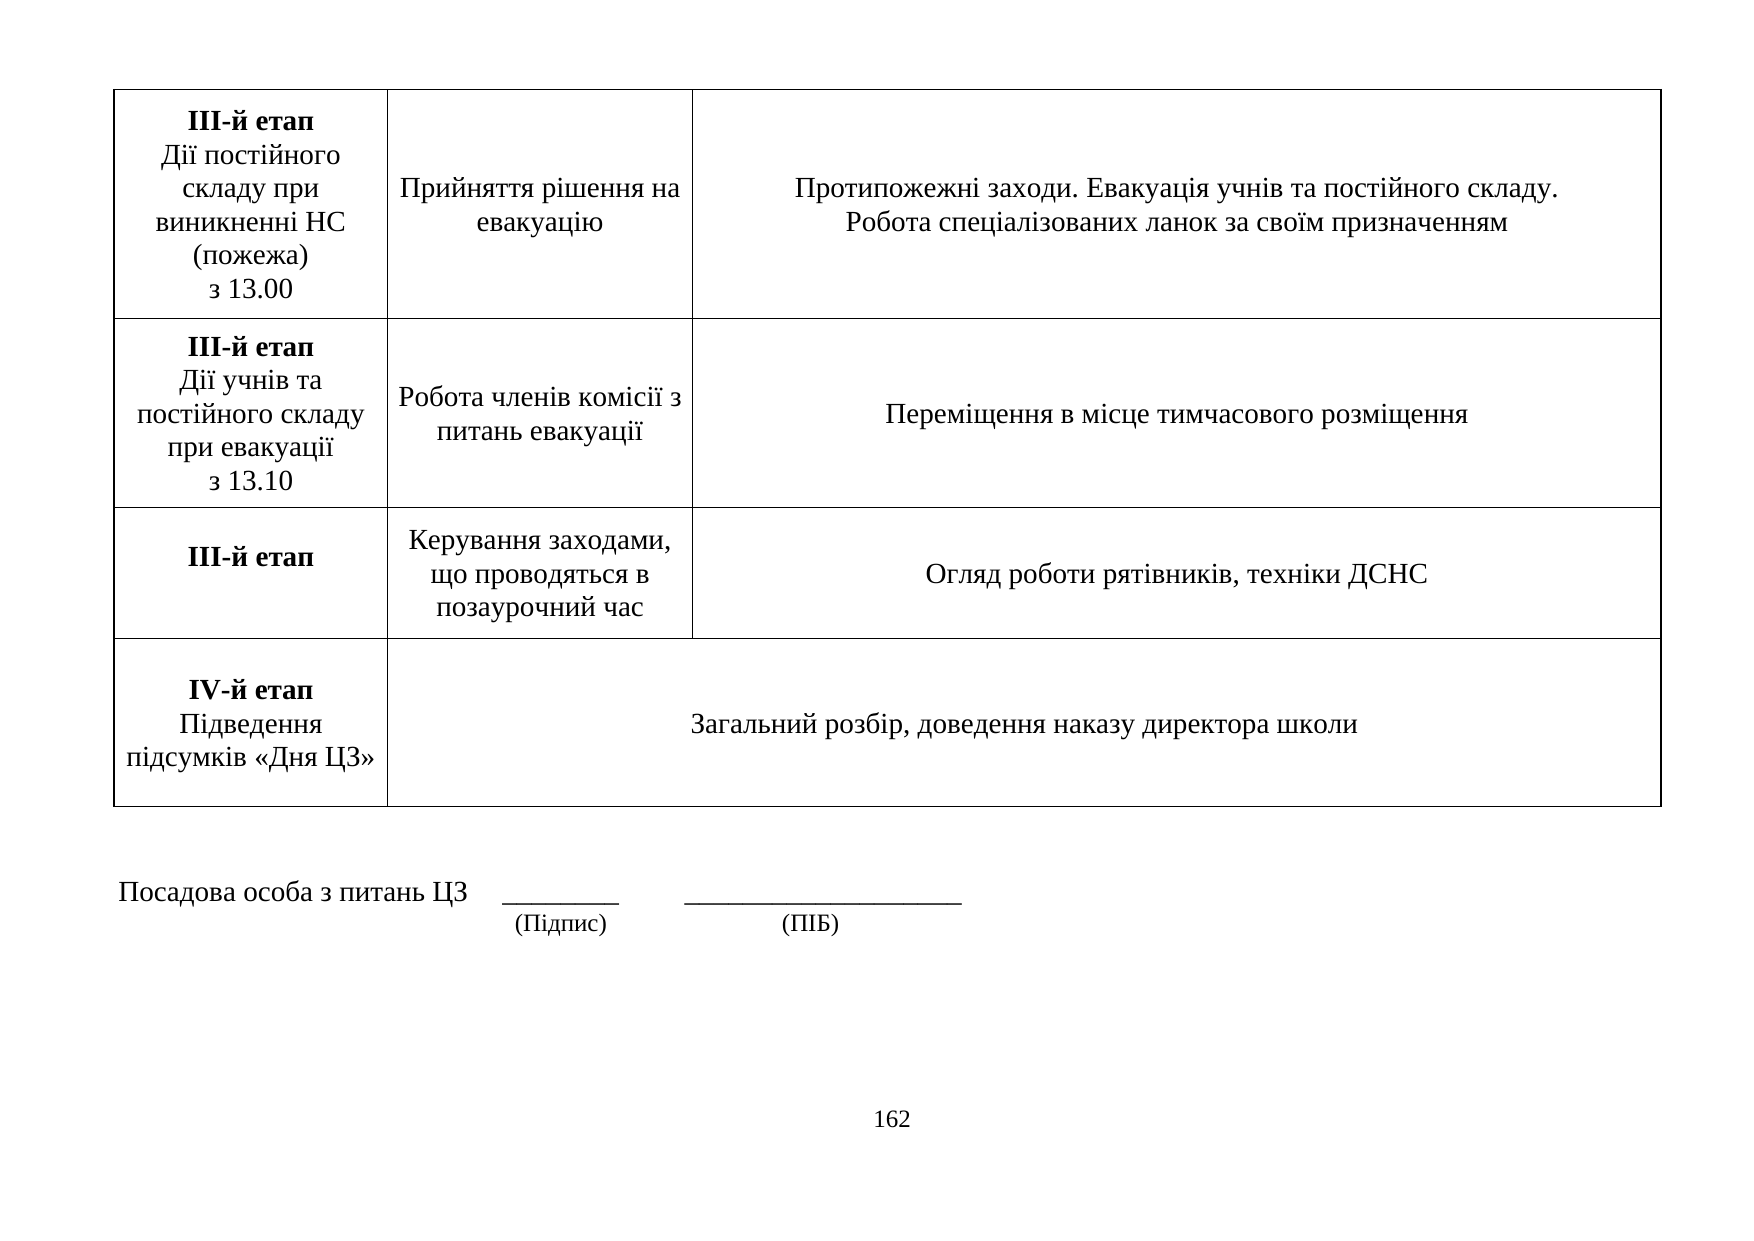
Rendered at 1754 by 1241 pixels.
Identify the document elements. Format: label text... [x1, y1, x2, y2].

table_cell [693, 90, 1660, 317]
text Посадова особа з питань ЦЗ ________ ___________________ [118, 874, 1665, 908]
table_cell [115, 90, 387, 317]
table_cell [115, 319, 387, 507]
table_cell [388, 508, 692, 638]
text (Підпис) (ПІБ) [133, 908, 1665, 937]
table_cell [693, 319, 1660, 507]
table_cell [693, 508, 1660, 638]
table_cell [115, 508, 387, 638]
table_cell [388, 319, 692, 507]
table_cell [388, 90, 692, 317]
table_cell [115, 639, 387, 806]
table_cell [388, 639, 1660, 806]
